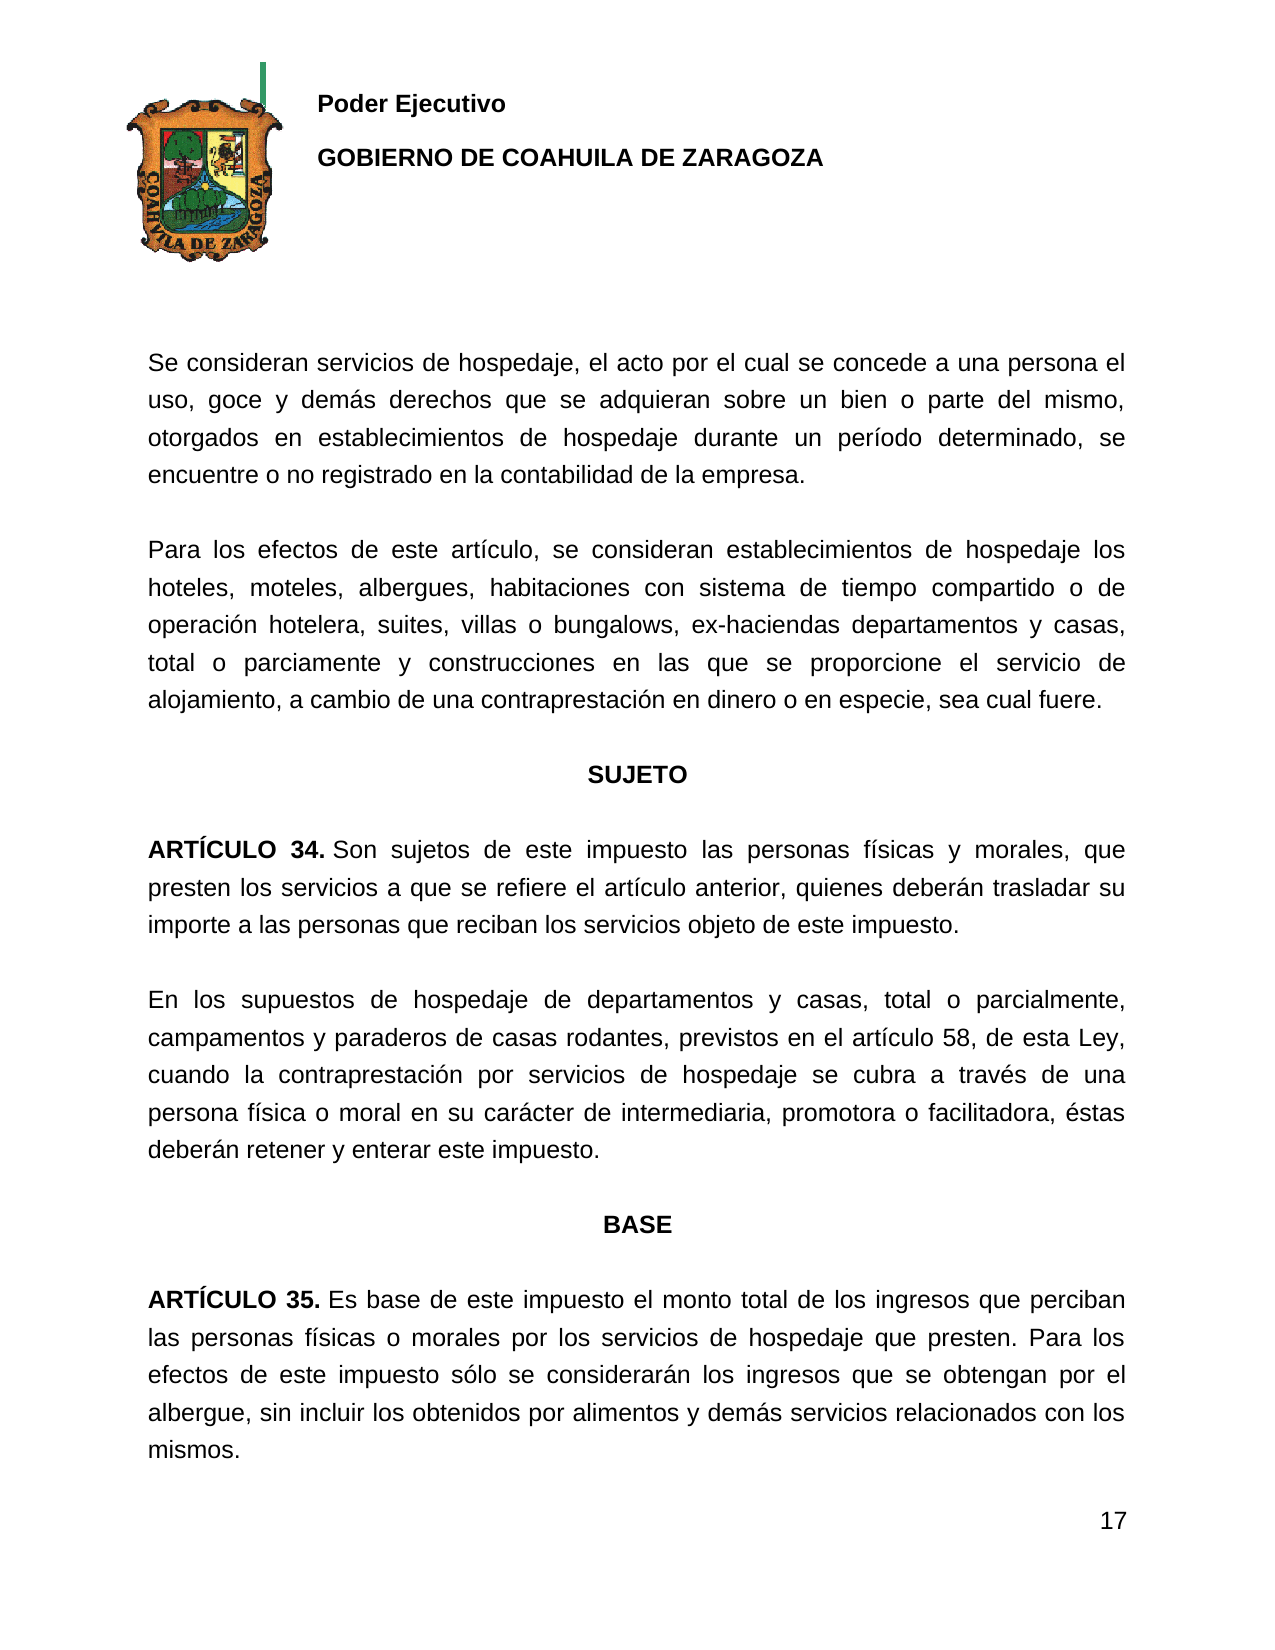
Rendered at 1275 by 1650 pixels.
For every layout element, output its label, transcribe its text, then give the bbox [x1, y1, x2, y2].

text Para los efectos de este artículo, se consideran establecimientos de hospedaje los hoteles, moteles, albergues, habitaciones con sistema de tiempo compartido o de operación hotelera, suites, villas o bungalows, ex-haciendas departamentos y casas, total o parciamente y construcciones en las que se proporcione el servicio de alojamiento, a cambio de una contraprestación en dinero o en especie, sea cual fuere. [148, 527, 1127, 714]
picture [121, 88, 290, 268]
text En los supuestos de hospedaje de departamentos y casas, total o parcialmente, campamentos y paraderos de casas rodantes, previstos en el artículo 58, de esta Ley, cuando la contraprestación por servicios de hospedaje se cubra a través de una persona física o moral en su carácter de intermediaria, promotora o facilitadora, éstas deberán retener y enterar este impuesto. [148, 977, 1127, 1164]
text SUJETO [148, 752, 1127, 789]
text ARTÍCULO 35. Es base de este impuesto el monto total de los ingresos que perciban las personas físicas o morales por los servicios de hospedaje que presten. Para los efectos de este impuesto sólo se considerarán los ingresos que se obtengan por el albergue, sin incluir los obtenidos por alimentos y demás servicios relacionados con los mismos. [148, 1277, 1127, 1464]
text BASE [148, 1202, 1127, 1239]
text ARTÍCULO 34. Son sujetos de este impuesto las personas físicas y morales, que presten los servicios a que se refiere el artículo anterior, quienes deberán trasladar su importe a las personas que reciban los servicios objeto de este impuesto. [148, 827, 1127, 939]
text Se consideran servicios de hospedaje, el acto por el cual se concede a una persona el uso, goce y demás derechos que se adquieran sobre un bien o parte del mismo, otorgados en establecimientos de hospedaje durante un período determinado, se encuentre o no registrado en la contabilidad de la empresa. [148, 339, 1127, 489]
